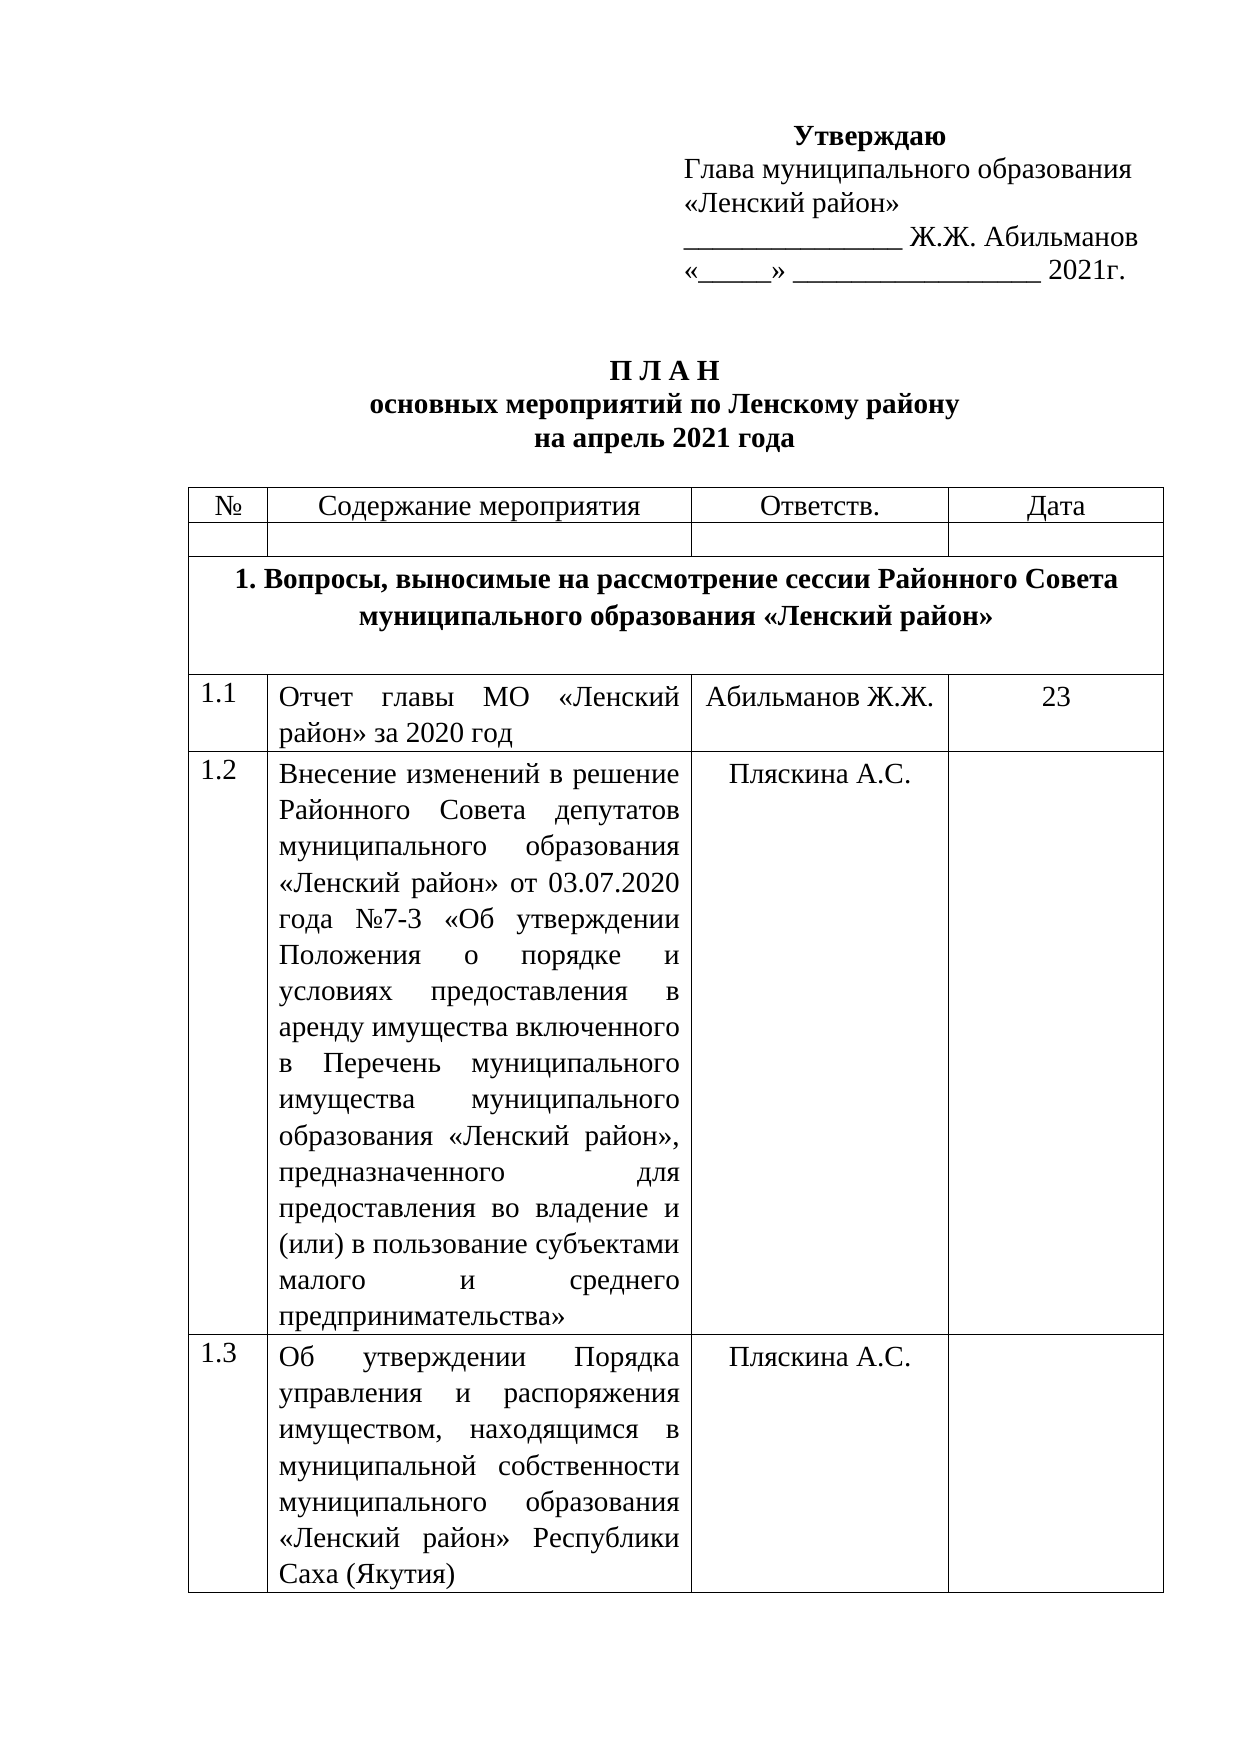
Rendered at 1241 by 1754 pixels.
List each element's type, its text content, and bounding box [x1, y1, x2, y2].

table_cell [949, 1335, 1163, 1592]
text основных мероприятий по Ленскому району [177, 386, 1152, 420]
table_cell [692, 523, 948, 556]
table_cell Пляскина А.С. [692, 1335, 948, 1592]
table_cell [268, 523, 691, 556]
table_cell Внесение изменений в решение Районного Совета депутатов муниципального образования «Ленский район» от 03.07.2020 года №7-3 «Об утверждении Положения о порядке и условиях предоставления в аренду имущества включенного в Перечень муниципального имущества муниципального образования «Ленский район», предназначенного для предоставления во владение и (или) в пользование субъектами малого и среднего предпринимательства» [268, 752, 691, 1334]
table_cell 1. Вопросы, выносимые на рассмотрение сессии Районного Совета муниципального образования «Ленский район» [189, 557, 1163, 674]
table_cell 23 [949, 675, 1163, 751]
table_cell [949, 523, 1163, 556]
text _______________ Ж.Ж. Абильманов [683, 219, 1152, 252]
text П Л А Н [177, 353, 1152, 386]
text «_____» _________________ 2021г. [683, 252, 1152, 286]
table_cell Об утверждении Порядка управления и распоряжения имуществом, находящимся в муниципальной собственности муниципального образования «Ленский район» Республики Саха (Якутия) [268, 1335, 691, 1592]
table_cell 1.3 [189, 1335, 267, 1592]
table_header № [189, 488, 267, 522]
table_header Дата [949, 488, 1163, 522]
table_cell Отчет главы МО «Ленский район» за 2020 год [268, 675, 691, 751]
table_header Содержание мероприятия [268, 488, 691, 522]
text Утверждаю [610, 118, 1152, 152]
text на апрель 2021 года [177, 420, 1152, 453]
table_cell 1.1 [189, 675, 267, 751]
table_cell Абильманов Ж.Ж. [692, 675, 948, 751]
table_cell Пляскина А.С. [692, 752, 948, 1334]
text Глава муниципального образования «Ленский район» [683, 152, 1152, 219]
table_cell 1.2 [189, 752, 267, 1334]
table_header Ответств. [692, 488, 948, 522]
table_cell [949, 752, 1163, 1334]
table_cell [189, 523, 267, 556]
